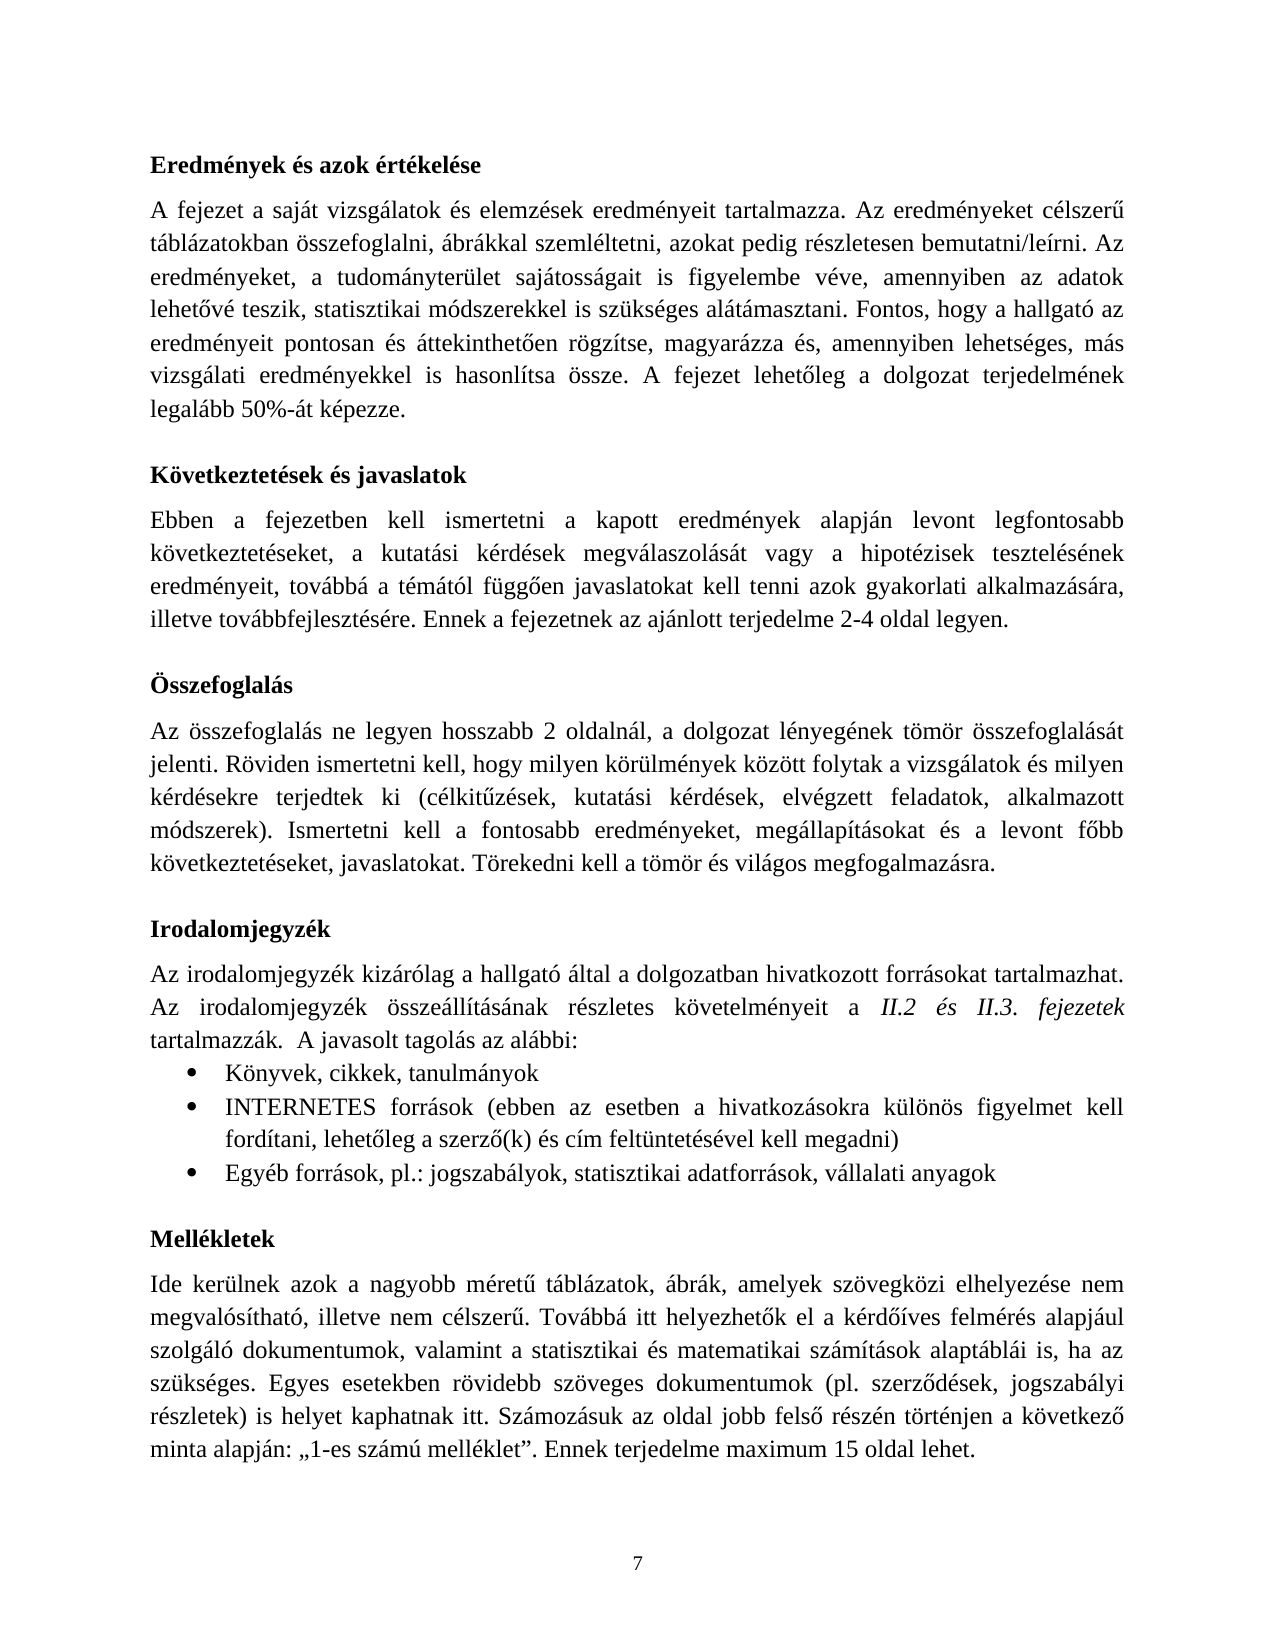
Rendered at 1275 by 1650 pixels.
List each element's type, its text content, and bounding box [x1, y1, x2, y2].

text Az irodalomjegyzék kizárólag a hallgató által a dolgozatban hivatkozott forrásokat tartalmazhat. Az irodalomjegyzék összeállításának részletes követelményeit a II.2 és II.3. fejezetek tartalmazzák. A javasolt tagolás az alábbi: [150, 959, 1125, 1054]
text A fejezet a saját vizsgálatok és elemzések eredményeit tartalmazza. Az eredményeket célszerű táblázatokban összefoglalni, ábrákkal szemléltetni, azokat pedig részletesen bemutatni/leírni. Az eredményeket, a tudományterület sajátosságait is figyelembe véve, amennyiben az adatok lehetővé teszik, statisztikai módszerekkel is szükséges alátámasztani. Fontos, hogy a hallgató az eredményeit pontosan és áttekinthetően rögzítse, magyarázza és, amennyiben lehetséges, más vizsgálati eredményekkel is hasonlítsa össze. A fejezet lehetőleg a dolgozat terjedelmének legalább 50%-át képezze. [150, 196, 1125, 422]
list INTERNETES források (ebben az esetben a hivatkozásokra különös figyelmet kell fordítani, lehetőleg a szerző(k) és cím feltüntetésével kell megadni) [187, 1092, 1125, 1153]
text Ide kerülnek azok a nagyobb méretű táblázatok, ábrák, amelyek szövegközi elhelyezése nem megvalósítható, illetve nem célszerű. Továbbá itt helyezhetők el a kérdőíves felmérés alapjául szolgáló dokumentumok, valamint a statisztikai és matematikai számítások alaptáblái is, ha az szükséges. Egyes esetekben rövidebb szöveges dokumentumok (pl. szerződések, jogszabályi részletek) is helyet kaphatnak itt. Számozásuk az oldal jobb felső részén történjen a következő minta alapján: „1-es számú melléklet”. Ennek terjedelme maximum 15 oldal lehet. [150, 1269, 1125, 1463]
text Mellékletek [150, 1224, 1125, 1252]
text Ebben a fejezetben kell ismertetni a kapott eredmények alapján levont legfontosabb következtetéseket, a kutatási kérdések megválaszolását vagy a hipotézisek tesztelésének eredményeit, továbbá a témától függően javaslatokat kell tenni azok gyakorlati alkalmazására, illetve továbbfejlesztésére. Ennek a fejezetnek az ajánlott terjedelme 2-4 oldal legyen. [150, 505, 1125, 633]
text Az összefoglalás ne legyen hosszabb 2 oldalnál, a dolgozat lényegének tömör összefoglalását jelenti. Röviden ismertetni kell, hogy milyen körülmények között folytak a vizsgálatok és milyen kérdésekre terjedtek ki (célkitűzések, kutatási kérdések, elvégzett feladatok, alkalmazott módszerek). Ismertetni kell a fontosabb eredményeket, megállapításokat és a levont főbb következtetéseket, javaslatokat. Törekedni kell a tömör és világos megfogalmazásra. [150, 716, 1125, 877]
list Könyvek, cikkek, tanulmányok [187, 1058, 1125, 1087]
text Eredmények és azok értékelése [150, 150, 1125, 179]
text Irodalomjegyzék [150, 914, 1125, 943]
list Egyéb források, pl.: jogszabályok, statisztikai adatforrások, vállalati anyagok [187, 1158, 1125, 1186]
text Összefoglalás [150, 670, 1125, 699]
text Következtetések és javaslatok [150, 460, 1125, 488]
